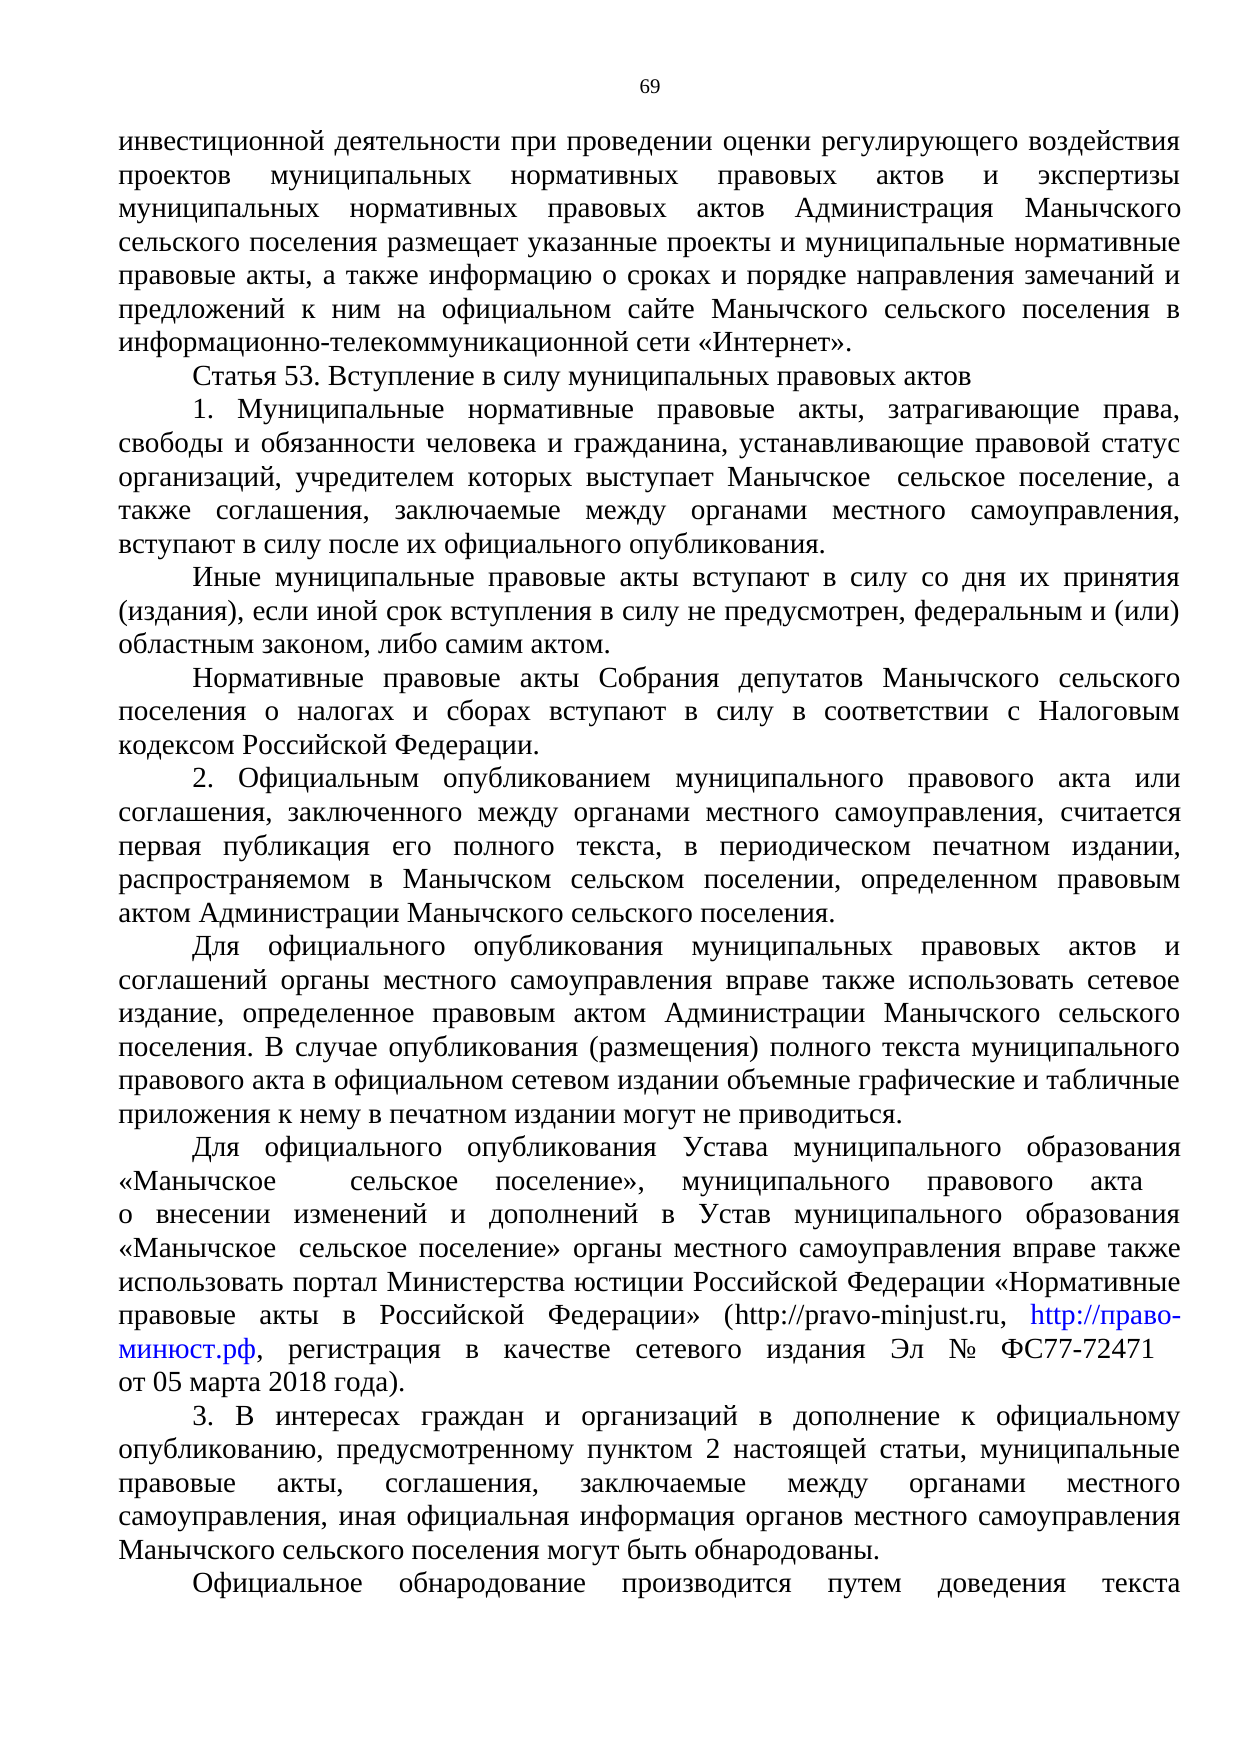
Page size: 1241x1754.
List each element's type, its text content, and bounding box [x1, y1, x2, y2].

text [118, 123, 1181, 358]
text Нормативные правовые акты Собрания депутатов Манычского сельского поселения о налогах и сборах вступают в силу в соответствии с Налоговым кодексом Российской Федерации. [118, 660, 1181, 761]
text Для официального опубликования Устава муниципального образования «Манычское сельское поселение», муниципального правового акта о внесении изменений и дополнений в Устав муниципального образования «Манычское сельское поселение» органы местного самоуправления вправе также использовать портал Министерства юстиции Российской Федерации «Нормативные правовые акты в Российской Федерации» (http://pravo-minjust.ru, http://право-минюст.рф, регистрация в качестве сетевого издания Эл № ФС77-72471 от 05 марта 2018 года). [118, 1129, 1181, 1398]
text 2. Официальным опубликованием муниципального правового акта или соглашения, заключенного между органами местного самоуправления, считается первая публикация его полного текста, в периодическом печатном издании, распространяемом в Манычском сельском поселении, определенном правовым актом Администрации Манычского сельского поселения. [118, 761, 1181, 928]
text Для официального опубликования муниципальных правовых актов и соглашений органы местного самоуправления вправе также использовать сетевое издание, определенное правовым актом Администрации Манычского сельского поселения. В случае опубликования (размещения) полного текста муниципального правового акта в официальном сетевом издании объемные графические и табличные приложения к нему в печатном издании могут не приводиться. [118, 928, 1181, 1129]
text Иные муниципальные правовые акты вступают в силу со дня их принятия (издания), если иной срок вступления в силу не предусмотрен, федеральным и (или) областным законом, либо самим актом. [118, 559, 1181, 660]
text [118, 1566, 1181, 1599]
text 3. В интересах граждан и организаций в дополнение к официальному опубликованию, предусмотренному пунктом 2 настоящей статьи, муниципальные правовые акты, соглашения, заключаемые между органами местного самоуправления, иная официальная информация органов местного самоуправления Манычского сельского поселения могут быть обнародованы. [118, 1398, 1181, 1566]
text 1. Муниципальные нормативные правовые акты, затрагивающие права, свободы и обязанности человека и гражданина, устанавливающие правовой статус организаций, учредителем которых выступает Манычское сельское поселение, а также соглашения, заключаемые между органами местного самоуправления, вступают в силу после их официального опубликования. [118, 392, 1181, 559]
text Статья 53. Вступление в силу муниципальных правовых актов [118, 358, 1181, 392]
